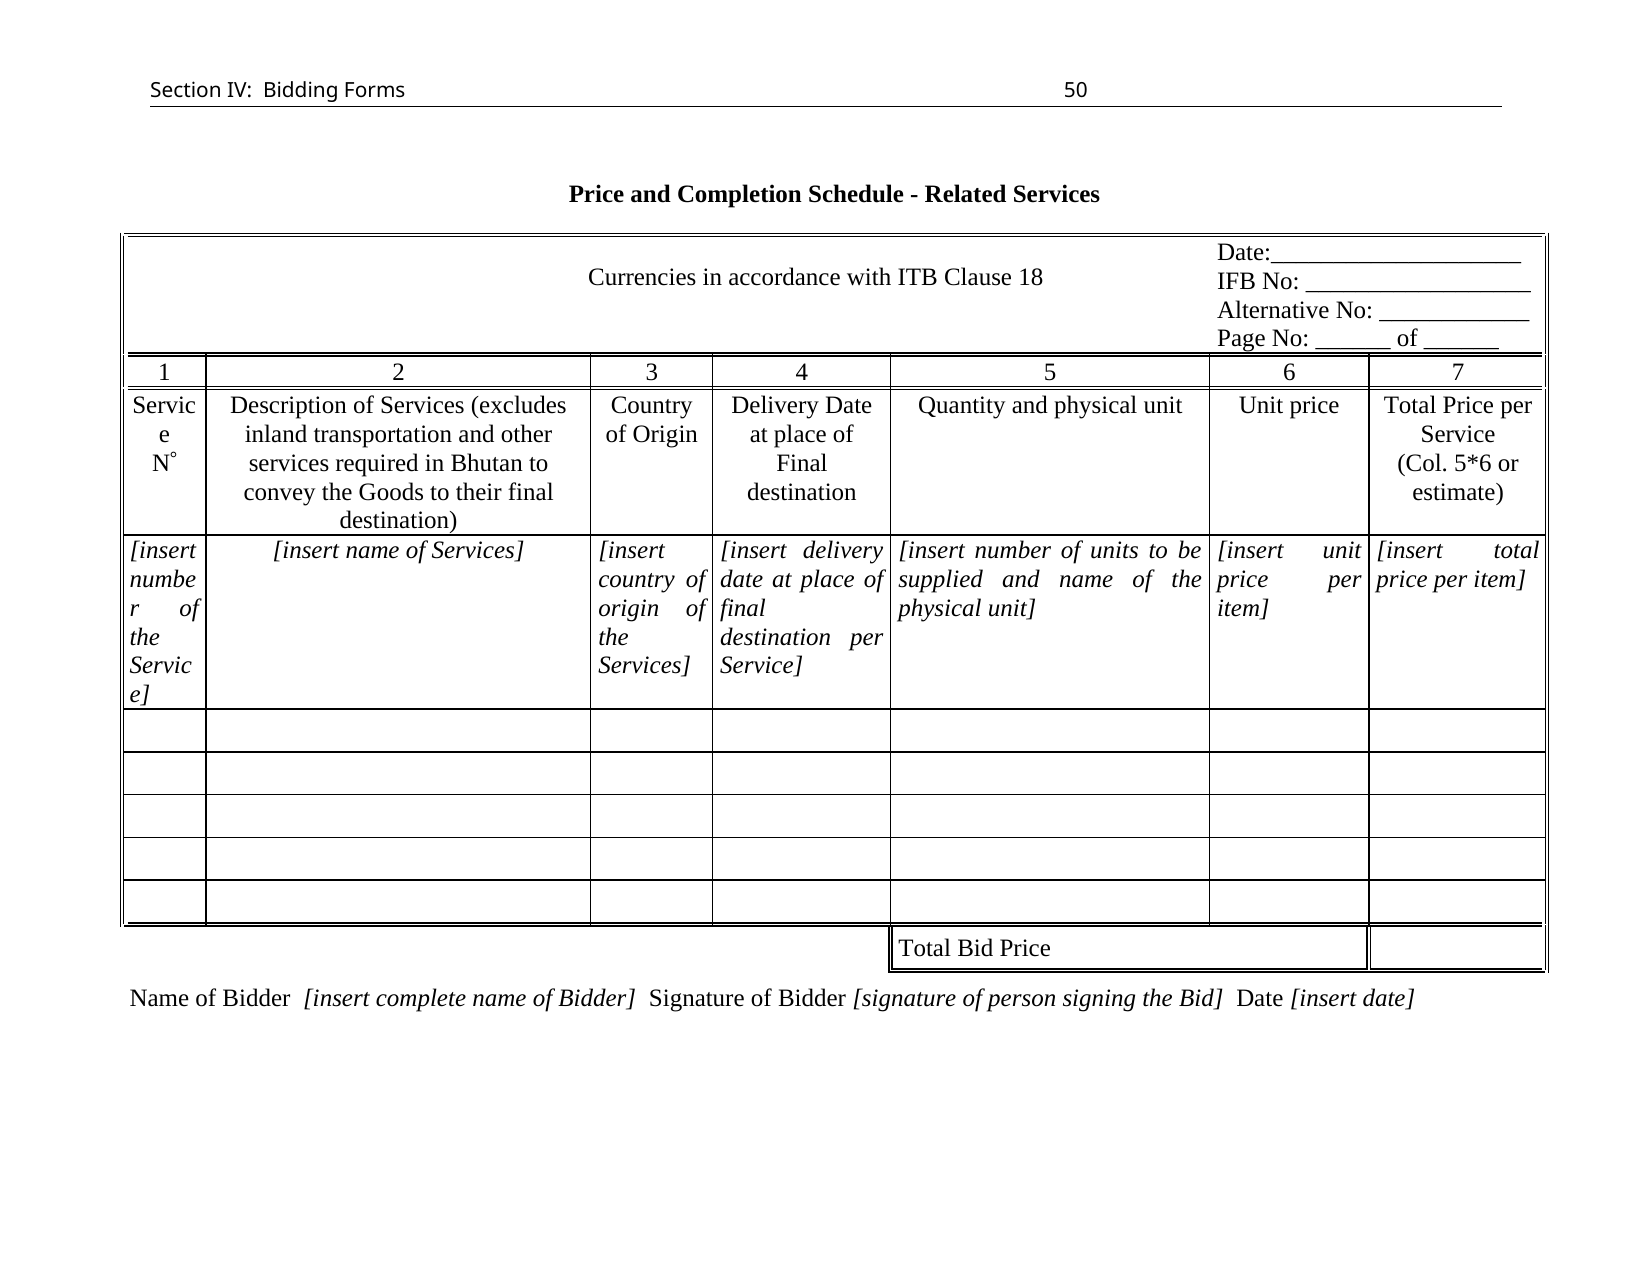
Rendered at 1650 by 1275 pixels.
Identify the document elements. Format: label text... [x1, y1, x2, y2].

table_cell Delivery Date at place of Final destination [713, 390, 890, 534]
table_cell [207, 753, 590, 794]
table_cell [1370, 795, 1545, 837]
table_cell [insert delivery date at place of final destination per Service] [713, 536, 890, 708]
table_cell [207, 838, 590, 879]
table_cell [1210, 710, 1368, 751]
table_cell [891, 838, 1209, 879]
table_cell [1370, 753, 1545, 794]
table_cell [124, 795, 205, 837]
table_cell [713, 838, 890, 879]
table_cell [1370, 838, 1545, 879]
table_cell Description of Services (excludes inland transportation and other services required in to convey the Goods to their final destination) [207, 390, 590, 534]
table_header Price and Completion Schedule - Related Services [122, 179, 1547, 232]
table_cell [591, 838, 712, 879]
table_cell [591, 795, 712, 837]
table_cell [207, 710, 590, 751]
table_cell [591, 710, 712, 751]
table_cell Service N [122, 386, 205, 534]
table_cell [1210, 753, 1368, 794]
table_cell Total Bid Price [893, 927, 1366, 968]
table_cell 3 [591, 357, 712, 386]
table_cell [207, 795, 590, 837]
table_cell [1370, 881, 1545, 922]
table_cell [insert total price per item] [1370, 536, 1545, 708]
table_cell 6 [1210, 357, 1368, 386]
table_cell [891, 710, 1209, 751]
table_cell [insert unit price per item] [1210, 536, 1368, 708]
table_cell 2 [207, 357, 590, 386]
table_cell [891, 795, 1209, 837]
table_cell [insert country of origin of the Services] [591, 536, 712, 708]
table_cell [insert number of units to be supplied and name of the physical unit] [891, 536, 1209, 708]
table_cell [713, 881, 890, 922]
table_cell Date:____________________ IFB No: __________________ Alternative No: ____________ Page No: ______ of ______ [1209, 233, 1547, 352]
table_cell [1210, 838, 1368, 879]
table_cell [891, 881, 1209, 922]
table_cell [124, 838, 205, 879]
table_cell [124, 753, 205, 794]
table_cell [122, 922, 888, 968]
table_cell [1370, 710, 1545, 751]
table_cell Quantity and physical unit [891, 390, 1209, 534]
table_cell 1 [122, 352, 205, 386]
table_cell [124, 881, 205, 922]
table_cell [insert number of the Service] [124, 536, 205, 708]
table_cell Name of Bidder [insert complete name of Bidder] Signature of Bidder [signature of person signing the Bid] Date [insert date] [122, 968, 1547, 1020]
table_cell [713, 795, 890, 837]
table_cell [insert name of Services] [207, 536, 590, 708]
table_cell [122, 233, 422, 352]
table_cell 4 [713, 357, 890, 386]
table_cell Unit price [1210, 390, 1368, 534]
table_cell Total Price per Service (Col. 5*6 or estimate) [1370, 386, 1547, 534]
table_cell [124, 710, 205, 751]
table_cell 7 [1370, 352, 1547, 386]
table_cell 5 [891, 357, 1209, 386]
table_cell [1210, 881, 1368, 922]
table_cell [713, 710, 890, 751]
table_cell Currencies in accordance with ITB Clause 18 [422, 237, 1209, 352]
table_cell Country of Origin [591, 390, 712, 534]
table_cell [591, 881, 712, 922]
table_cell [207, 881, 590, 922]
table_cell [713, 753, 890, 794]
table_cell [891, 753, 1209, 794]
table_cell [1210, 795, 1368, 837]
table_cell [591, 753, 712, 794]
table_cell [1370, 922, 1547, 968]
